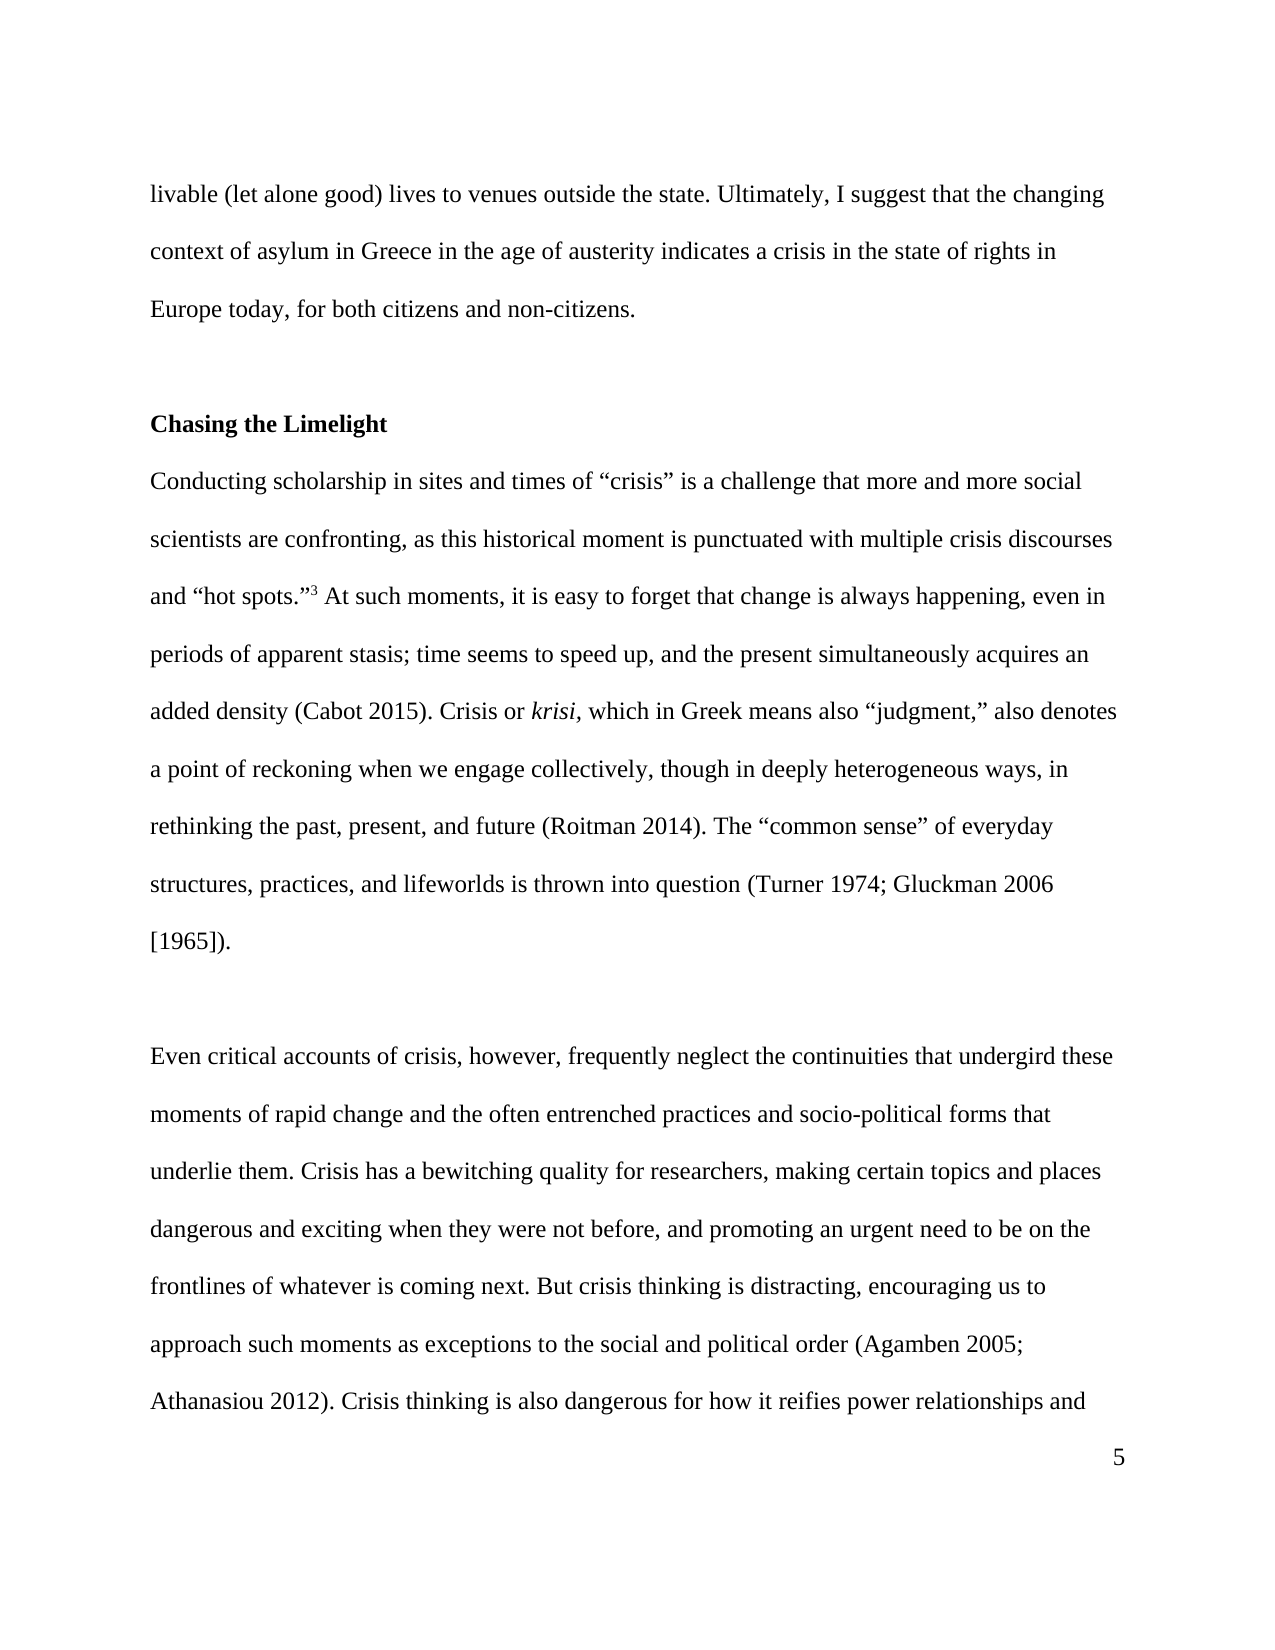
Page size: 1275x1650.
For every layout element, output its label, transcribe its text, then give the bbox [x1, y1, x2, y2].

text Chasing the Limelight [150, 409, 1125, 438]
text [150, 1041, 1125, 1415]
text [150, 179, 1125, 322]
text Conducting scholarship in sites and times of “crisis” is a challenge that more and more social scientists are confronting, as this historical moment is punctuated with multiple crisis discourses and “hot spots.” At such moments, it is easy to forget that change is always happening, even in periods of apparent stasis; time seems to speed up, and the present simultaneously acquires an added density (Cabot 2015). Crisis or krisi, which in Greek means also “judgment,” also denotes a point of reckoning when we engage collectively, though in deeply heterogeneous ways, in rethinking the past, present, and future (Roitman 2014). The “common sense” of everyday structures, practices, and lifeworlds is thrown into question (Turner 1974; Gluckman 2006 [1965]). [150, 466, 1125, 955]
